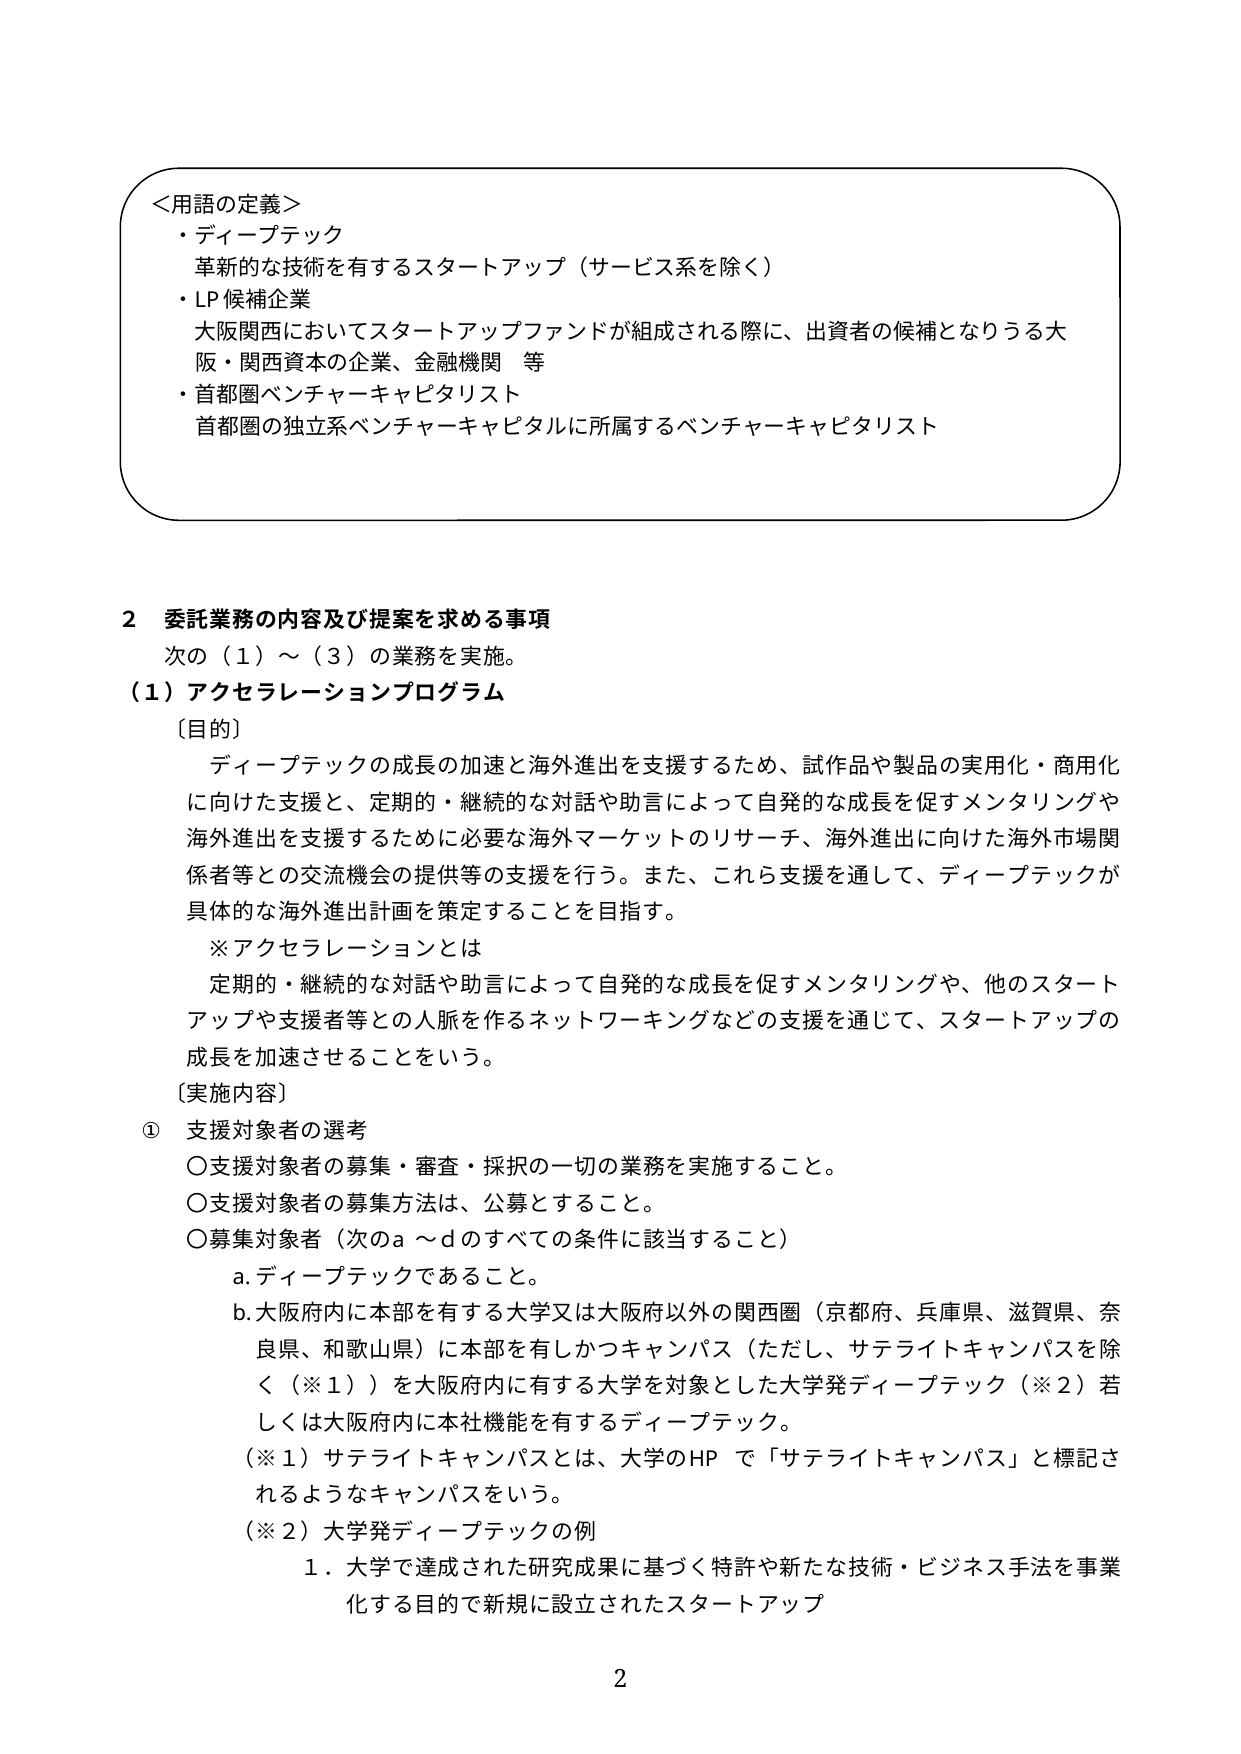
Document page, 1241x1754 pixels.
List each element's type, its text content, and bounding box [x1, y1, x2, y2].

text 定期的・継続的な対話や助言によって自発的な成長を促すメンタリングや、他のスタートアップや支援者等との人脈を作るネットワーキングなどの支援を通じて、スタートアップの成長を加速させることをいう。 [187, 965, 1122, 1074]
list 支援対象者の選考 [140, 1111, 1122, 1147]
text 〇支援対象者の募集・審査・採択の一切の業務を実施すること。 [177, 1147, 1122, 1183]
text １．大学で達成された研究成果に基づく特許や新たな技術・ビジネス手法を事業化する目的で新規に設立されたスタートアップ [256, 1548, 1122, 1621]
text 〔実施内容〕 [118, 1074, 1122, 1111]
text 〔目的〕 [118, 709, 1122, 746]
text （※１）サテライトキャンパスとは、大学のHPで「サテライトキャンパス」と標記されるようなキャンパスをいう。 [232, 1439, 1122, 1512]
text ※アクセラレーションとは [187, 928, 1122, 965]
text （※２）大学発ディープテックの例 [232, 1512, 1122, 1548]
text 次の（１）～（３）の業務を実施。 [141, 637, 1122, 673]
text （１）アクセラレーションプログラム [118, 673, 1122, 709]
text a.ディープテックであること。 [118, 1256, 1122, 1293]
text b.大阪府内に本部を有する大学又は大阪府以外の関西圏（京都府、兵庫県、滋賀県、奈良県、和歌山県）に本部を有しかつキャンパス（ただし、サテライトキャンパスを除く（※１））を大阪府内に有する大学を対象とした大学発ディープテック（※２）若しくは大阪府内に本社機能を有するディープテック。 [232, 1293, 1122, 1439]
text 〇募集対象者（次のa～ｄのすべての条件に該当すること） [177, 1220, 1122, 1256]
text ディープテックの成長の加速と海外進出を支援するため、試作品や製品の実用化・商用化に向けた支援と、定期的・継続的な対話や助言によって自発的な成長を促すメンタリングや海外進出を支援するために必要な海外マーケットのリサーチ、海外進出に向けた海外市場関係者等との交流機会の提供等の支援を行う。また、これら支援を通して、ディープテックが具体的な海外進出計画を策定することを目指す。 [187, 746, 1122, 928]
text ２ 委託業務の内容及び提案を求める事項 [118, 600, 1122, 637]
text 〇支援対象者の募集方法は、公募とすること。 [177, 1183, 1122, 1220]
